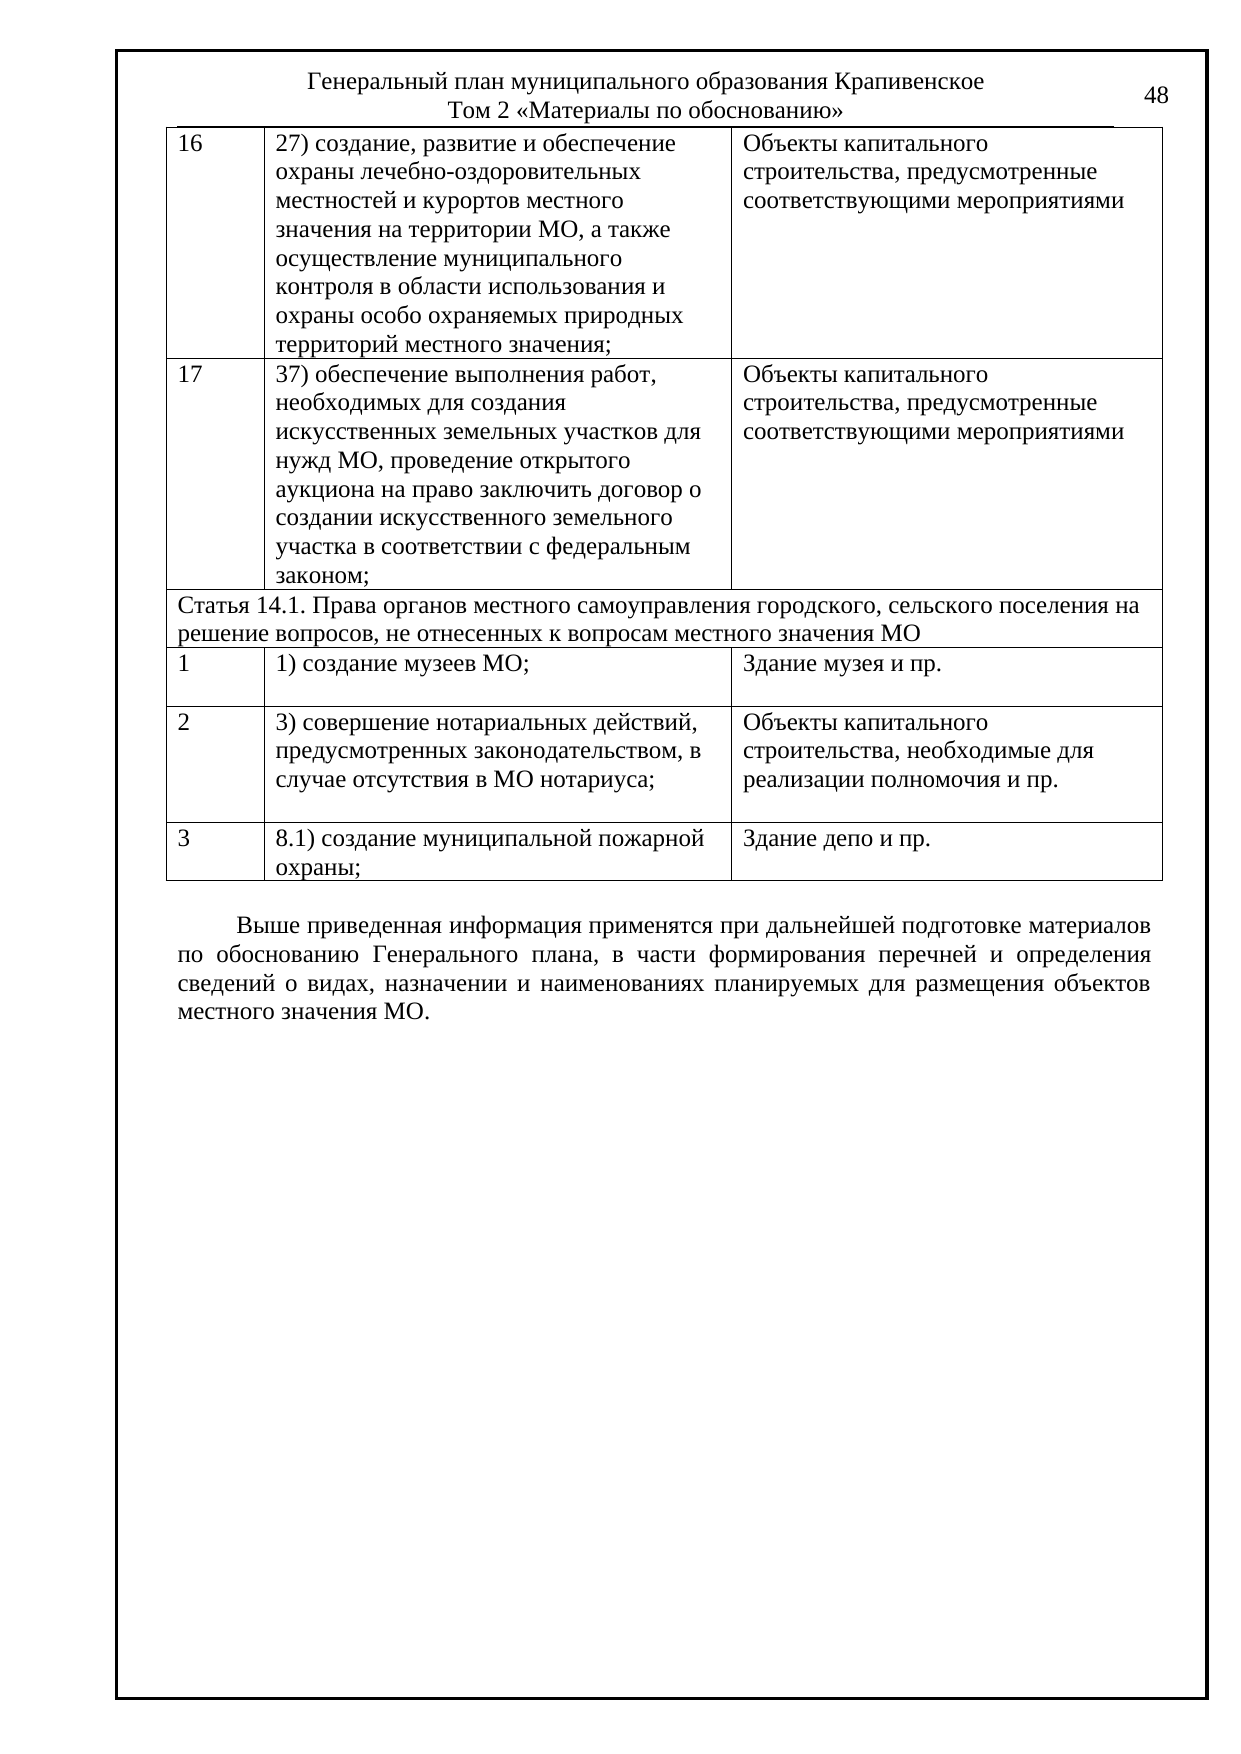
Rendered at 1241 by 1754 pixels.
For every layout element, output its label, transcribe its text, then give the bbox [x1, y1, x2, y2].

table_cell Объекты капитального строительства, предусмотренные соответствующими мероприятиями [732, 359, 1162, 589]
table_cell 27) создание, развитие и обеспечение охраны лечебно-оздоровительных местностей и курортов местного значения на территории МО, а также осуществление муниципального контроля в области использования и охраны особо охраняемых природных территорий местного значения; [265, 128, 731, 358]
table_cell Объекты капитального строительства, необходимые для реализации полномочия и пр. [732, 707, 1162, 822]
table_cell 8.1) создание муниципальной пожарной охраны; [265, 823, 731, 880]
table_cell 1 [167, 648, 264, 706]
table_cell 37) обеспечение выполнения работ, необходимых для создания искусственных земельных участков для нужд МО, проведение открытого аукциона на право заключить договор о создании искусственного земельного участка в соответствии с федеральным законом; [265, 359, 731, 589]
table_cell 3 [167, 823, 264, 880]
table_cell 2 [167, 707, 264, 822]
table_cell Объекты капитального строительства, предусмотренные соответствующими мероприятиями [732, 128, 1162, 358]
table_cell 1) создание музеев МО; [265, 648, 731, 706]
table_cell Здание музея и пр. [732, 648, 1162, 706]
text Выше приведенная информация применятся при дальнейшей подготовке материалов по обоснованию Генерального плана, в части формирования перечней и определения сведений о видах, назначении и наименованиях планируемых для размещения объектов местного значения МО. [177, 910, 1152, 1025]
table_cell 3) совершение нотариальных действий, предусмотренных законодательством, в случае отсутствия в МО нотариуса; [265, 707, 731, 822]
table_cell Статья 14.1. Права органов местного самоуправления городского, сельского поселения на решение вопросов, не отнесенных к вопросам местного значения МО [167, 590, 1162, 647]
table_cell 16 [167, 128, 264, 358]
table_cell Здание депо и пр. [732, 823, 1162, 880]
table_cell 17 [167, 359, 264, 589]
